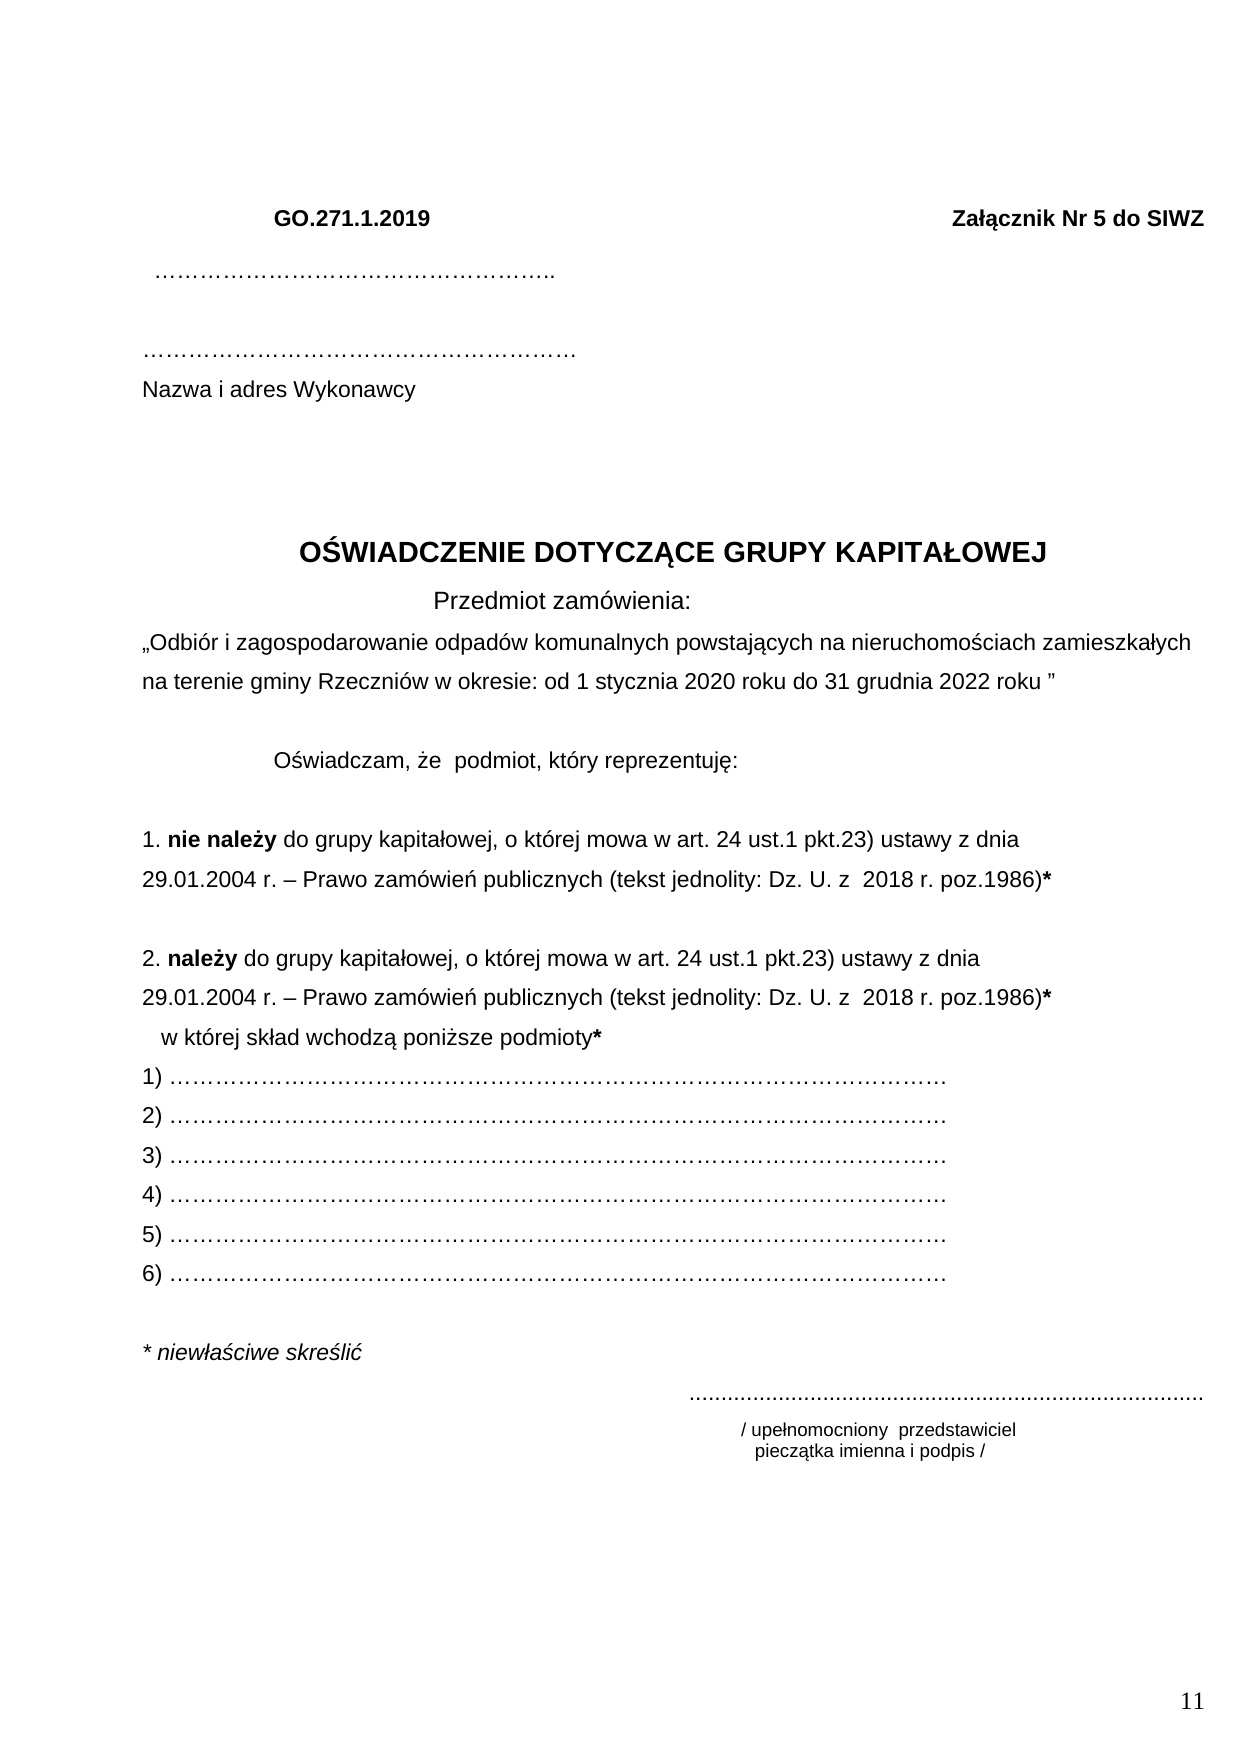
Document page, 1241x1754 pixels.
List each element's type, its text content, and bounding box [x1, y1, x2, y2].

text 5) ………………………………………………………………………………………… [142, 1221, 1205, 1247]
text 1. nie należy do grupy kapitałowej, o której mowa w art. 24 ust.1 pkt.23) ustawy z dnia [142, 826, 1205, 852]
text 6) ………………………………………………………………………………………… [142, 1260, 1205, 1287]
list Oświadczam, że podmiot, który reprezentuję: [254, 747, 1205, 773]
text …………………………………………….. [142, 257, 1205, 283]
text 1) ………………………………………………………………………………………… [142, 1063, 1205, 1089]
text ................................................................................. [142, 1379, 1205, 1405]
text Przedmiot zamówienia: [142, 586, 1205, 614]
text 2. należy do grupy kapitałowej, o której mowa w art. 24 ust.1 pkt.23) ustawy z dnia [142, 944, 1205, 971]
list 29.01.2004 r. – Prawo zamówień publicznych (tekst jednolity: Dz. U. z 2018 r. poz.1986)* [142, 866, 1205, 892]
text Nazwa i adres Wykonawcy [142, 376, 1205, 402]
subtitle GO.271.1.2019 Załącznik Nr 5 do SIWZ [142, 205, 1205, 232]
text / upełnomocniony przedstawiciel [142, 1418, 1205, 1440]
text 2) ………………………………………………………………………………………… [142, 1102, 1205, 1129]
text * niewłaściwe skreślić [142, 1339, 1205, 1366]
text 29.01.2004 r. – Prawo zamówień publicznych (tekst jednolity: Dz. U. z 2018 r. poz.1986)* [142, 984, 1205, 1010]
text OŚWIADCZENIE DOTYCZĄCE GRUPY KAPITAŁOWEJ [142, 535, 1205, 569]
text 3) ………………………………………………………………………………………… [142, 1142, 1205, 1168]
text ………………………………………………… [142, 336, 1205, 363]
text „Odbiór i zagospodarowanie odpadów komunalnych powstających na nieruchomościach zamieszkałych na terenie gminy Rzeczniów w okresie: od 1 stycznia 2020 roku do 31 grudnia 2022 roku ” [142, 629, 1205, 694]
text w której skład wchodzą poniższe podmioty* [142, 1023, 1205, 1050]
text pieczątka imienna i podpis / [142, 1440, 1205, 1461]
text 4) ………………………………………………………………………………………… [142, 1181, 1205, 1208]
